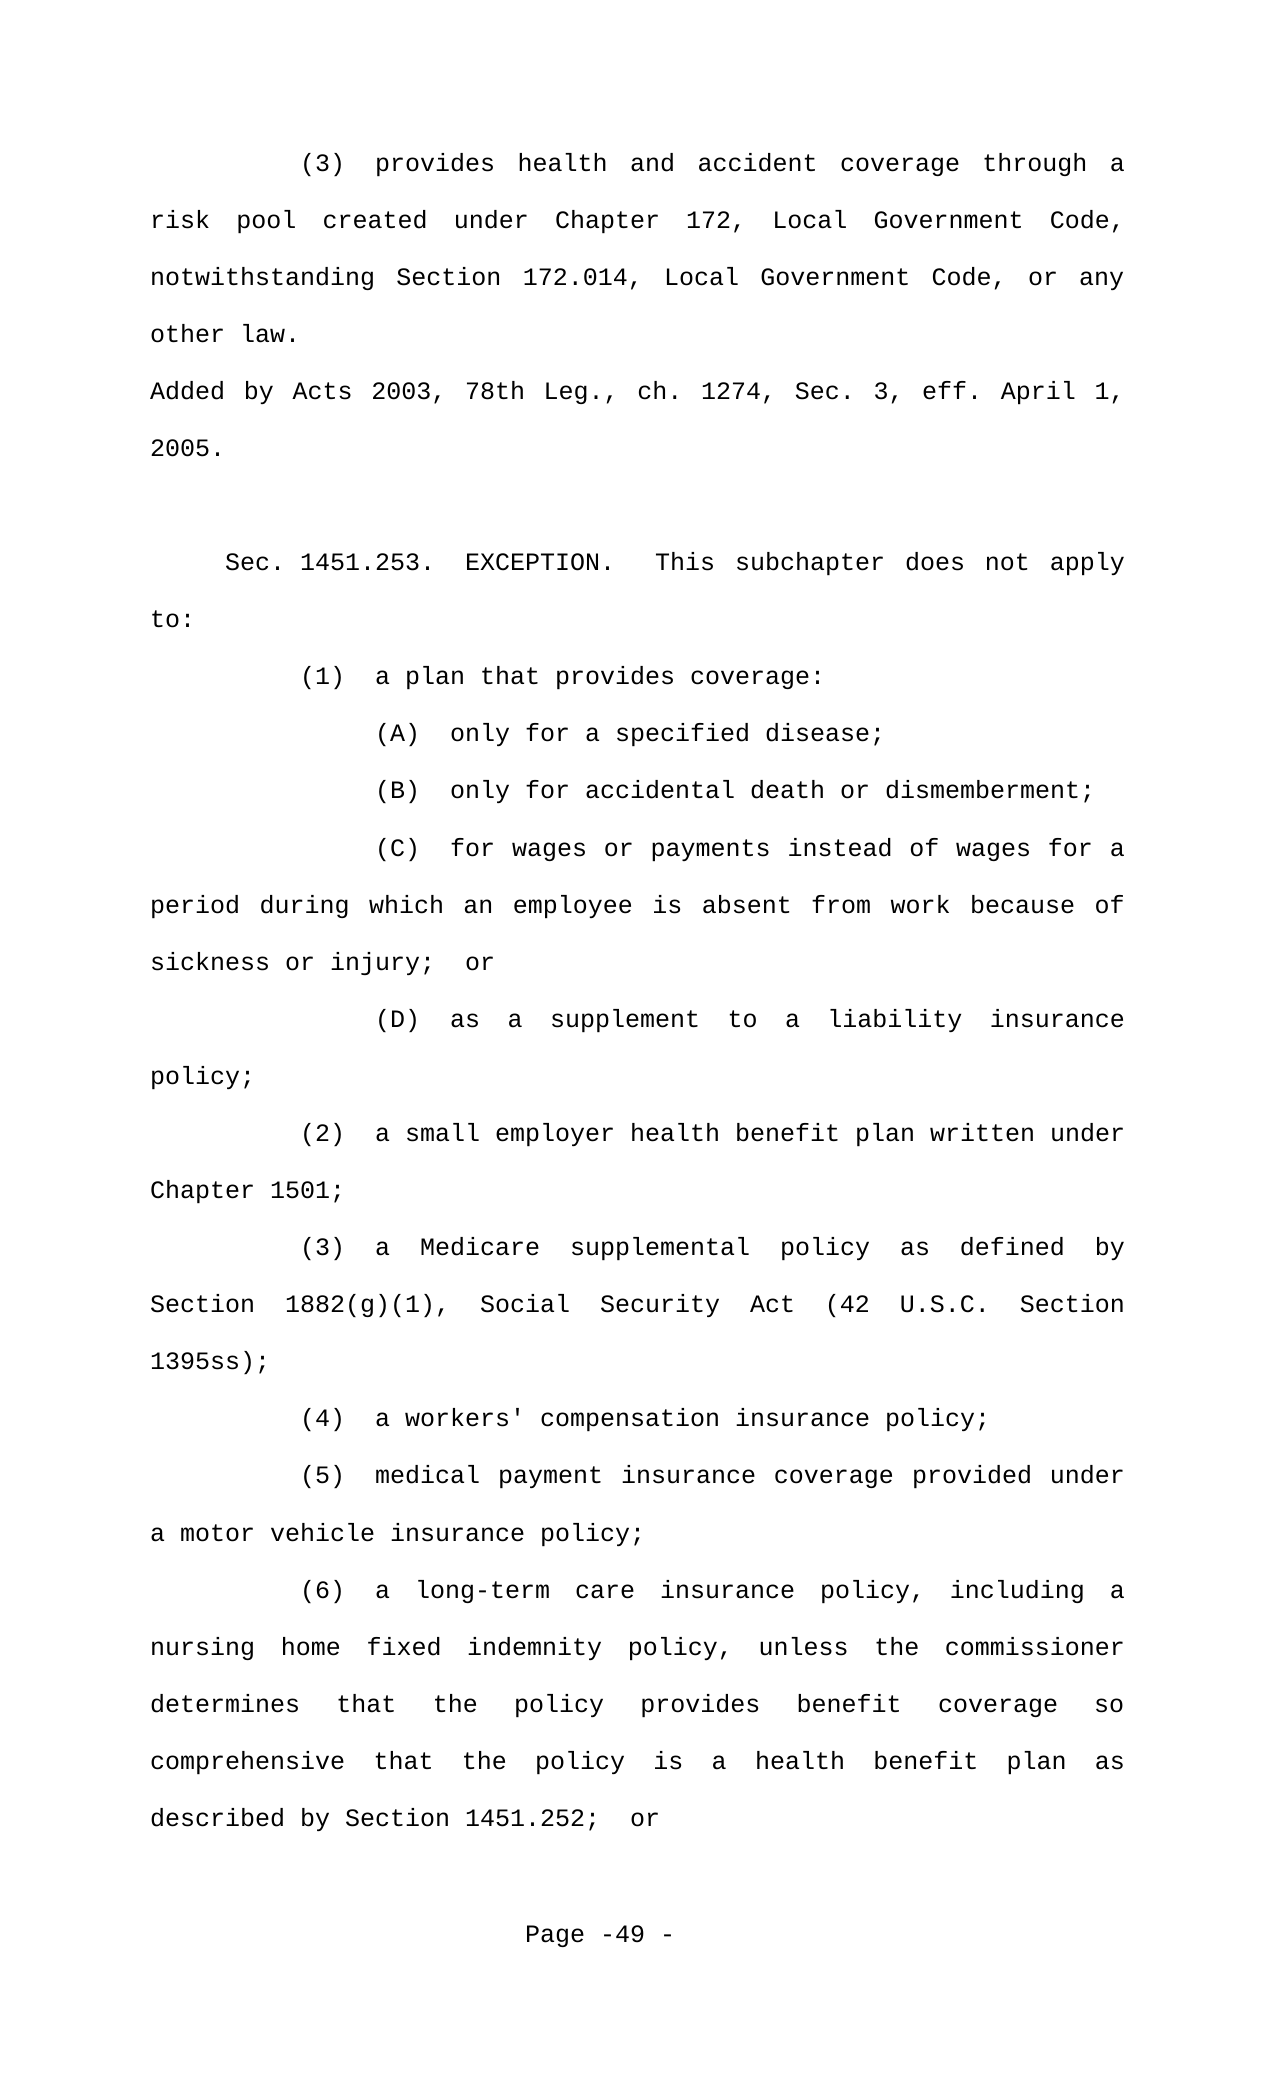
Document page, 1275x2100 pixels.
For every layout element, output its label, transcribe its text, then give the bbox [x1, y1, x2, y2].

text (A) only for a specified disease; [150, 721, 1125, 749]
text (C) for wages or payments instead of wages for a period during which an employee is absent from work because of sickness or injury; or [150, 835, 1125, 978]
text (4) a workers' compensation insurance policy; [150, 1406, 1125, 1434]
text (3) provides health and accident coverage through a risk pool created under Chapter 172, Local Government Code, notwithstanding Section 172.014, Local Government Code, or any other law. [150, 150, 1125, 350]
text Sec. 1451.253. EXCEPTION. This subchapter does not apply to: [150, 549, 1125, 635]
text (B) only for accidental death or dismemberment; [150, 778, 1125, 806]
text (3) a Medicare supplemental policy as defined by Section 1882(g)(1), Social Security Act (42 U.S.C. Section 1395ss); [150, 1234, 1125, 1377]
text (2) a small employer health benefit plan written under Chapter 1501; [150, 1120, 1125, 1206]
text (6) a long-term care insurance policy, including a nursing home fixed indemnity policy, unless the commissioner determines that the policy provides benefit coverage so comprehensive that the policy is a health benefit plan as described by Section 1451.252; or [150, 1577, 1125, 1834]
text Added by Acts 2003, 78th Leg., ch. 1274, Sec. 3, eff. April 1, 2005. [150, 378, 1125, 464]
text (D) as a supplement to a liability insurance policy; [150, 1006, 1125, 1092]
text (1) a plan that provides coverage: [150, 664, 1125, 692]
text (5) medical payment insurance coverage provided under a motor vehicle insurance policy; [150, 1463, 1125, 1548]
